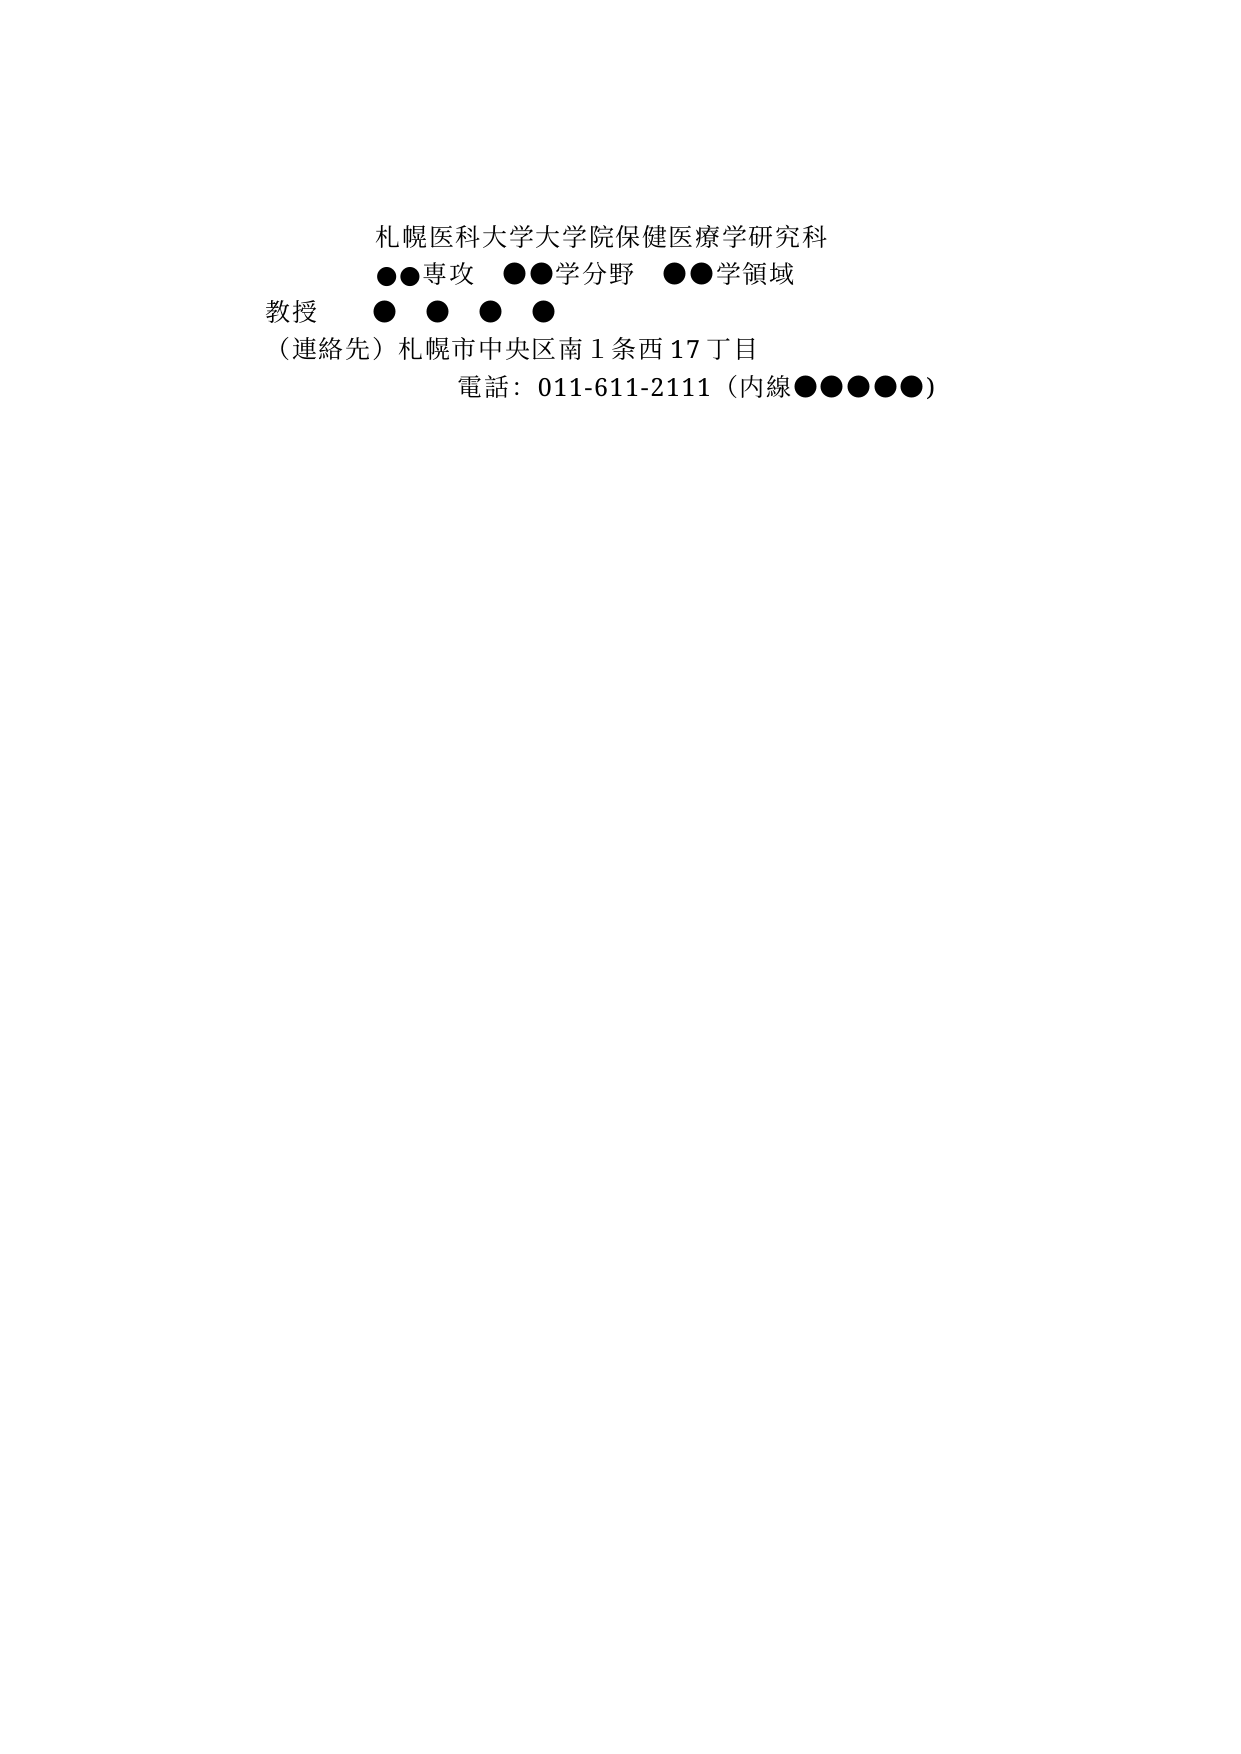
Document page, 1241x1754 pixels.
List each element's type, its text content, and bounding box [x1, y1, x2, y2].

text （連絡先）札幌市中央区南１条西17丁目 [177, 329, 1063, 367]
text 電話：011-611-2111（内線●●●●●) [177, 367, 1063, 404]
text ●●専攻 ●●学分野 ●●学領域 [177, 254, 1063, 292]
text 教授 ● ● ● ● [177, 292, 1063, 329]
text 札幌医科大学大学院保健医療学研究科 [177, 217, 1063, 254]
